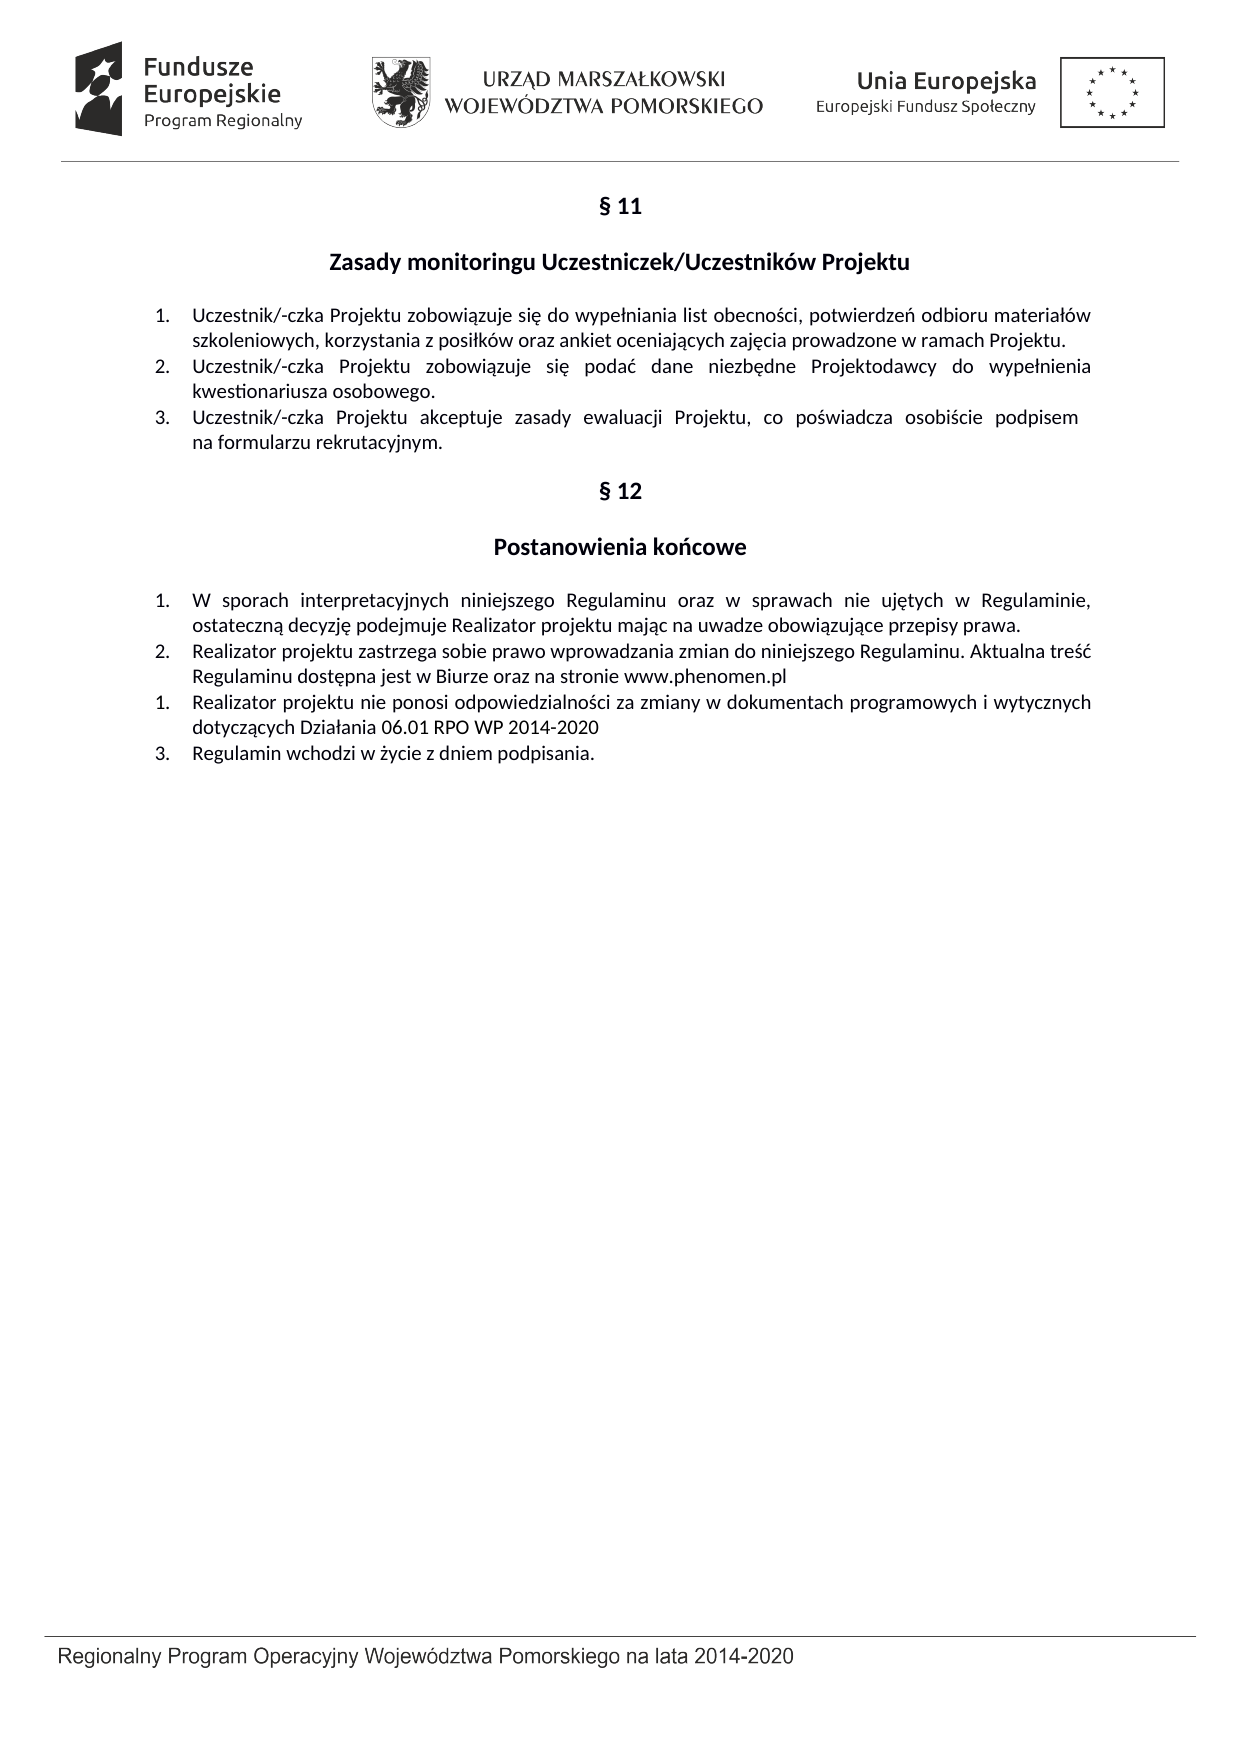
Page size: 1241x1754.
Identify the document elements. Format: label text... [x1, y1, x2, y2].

picture [44, 1636, 1197, 1668]
text Postanowienia końcowe [148, 531, 1093, 562]
list Uczestnik/-czka Projektu zobowiązuje się podać dane niezbędne Projektodawcy do wypełnienia kwestionariusza osobowego. [154, 353, 1093, 404]
list Realizator projektu zastrzega sobie prawo wprowadzania zmian do niniejszego Regulaminu. Aktualna treść Regulaminu dostępna jest w Biurze oraz na stronie www.phenomen.pl [154, 638, 1093, 689]
picture [61, 41, 1180, 162]
text § 11 [148, 191, 1093, 221]
list W sporach interpretacyjnych niniejszego Regulaminu oraz w sprawach nie ujętych w Regulaminie, ostateczną decyzję podejmuje Realizator projektu mając na uwadze obowiązujące przepisy prawa. [154, 587, 1093, 638]
list Regulamin wchodzi w życie z dniem podpisania. [154, 740, 1093, 765]
list Uczestnik/-czka Projektu akceptuje zasady ewaluacji Projektu, co poświadcza osobiście podpisem na formularzu rekrutacyjnym. [154, 404, 1093, 455]
list Realizator projektu nie ponosi odpowiedzialności za zmiany w dokumentach programowych i wytycznych dotyczących Działania 06.01 RPO WP 2014-2020 [154, 689, 1093, 740]
list Uczestnik/-czka Projektu zobowiązuje się do wypełniania list obecności, potwierdzeń odbioru materiałów szkoleniowych, korzystania z posiłków oraz ankiet oceniających zajęcia prowadzone w ramach Projektu. [154, 302, 1093, 353]
text § 12 [148, 476, 1093, 506]
text Zasady monitoringu Uczestniczek/Uczestników Projektu [148, 246, 1093, 277]
